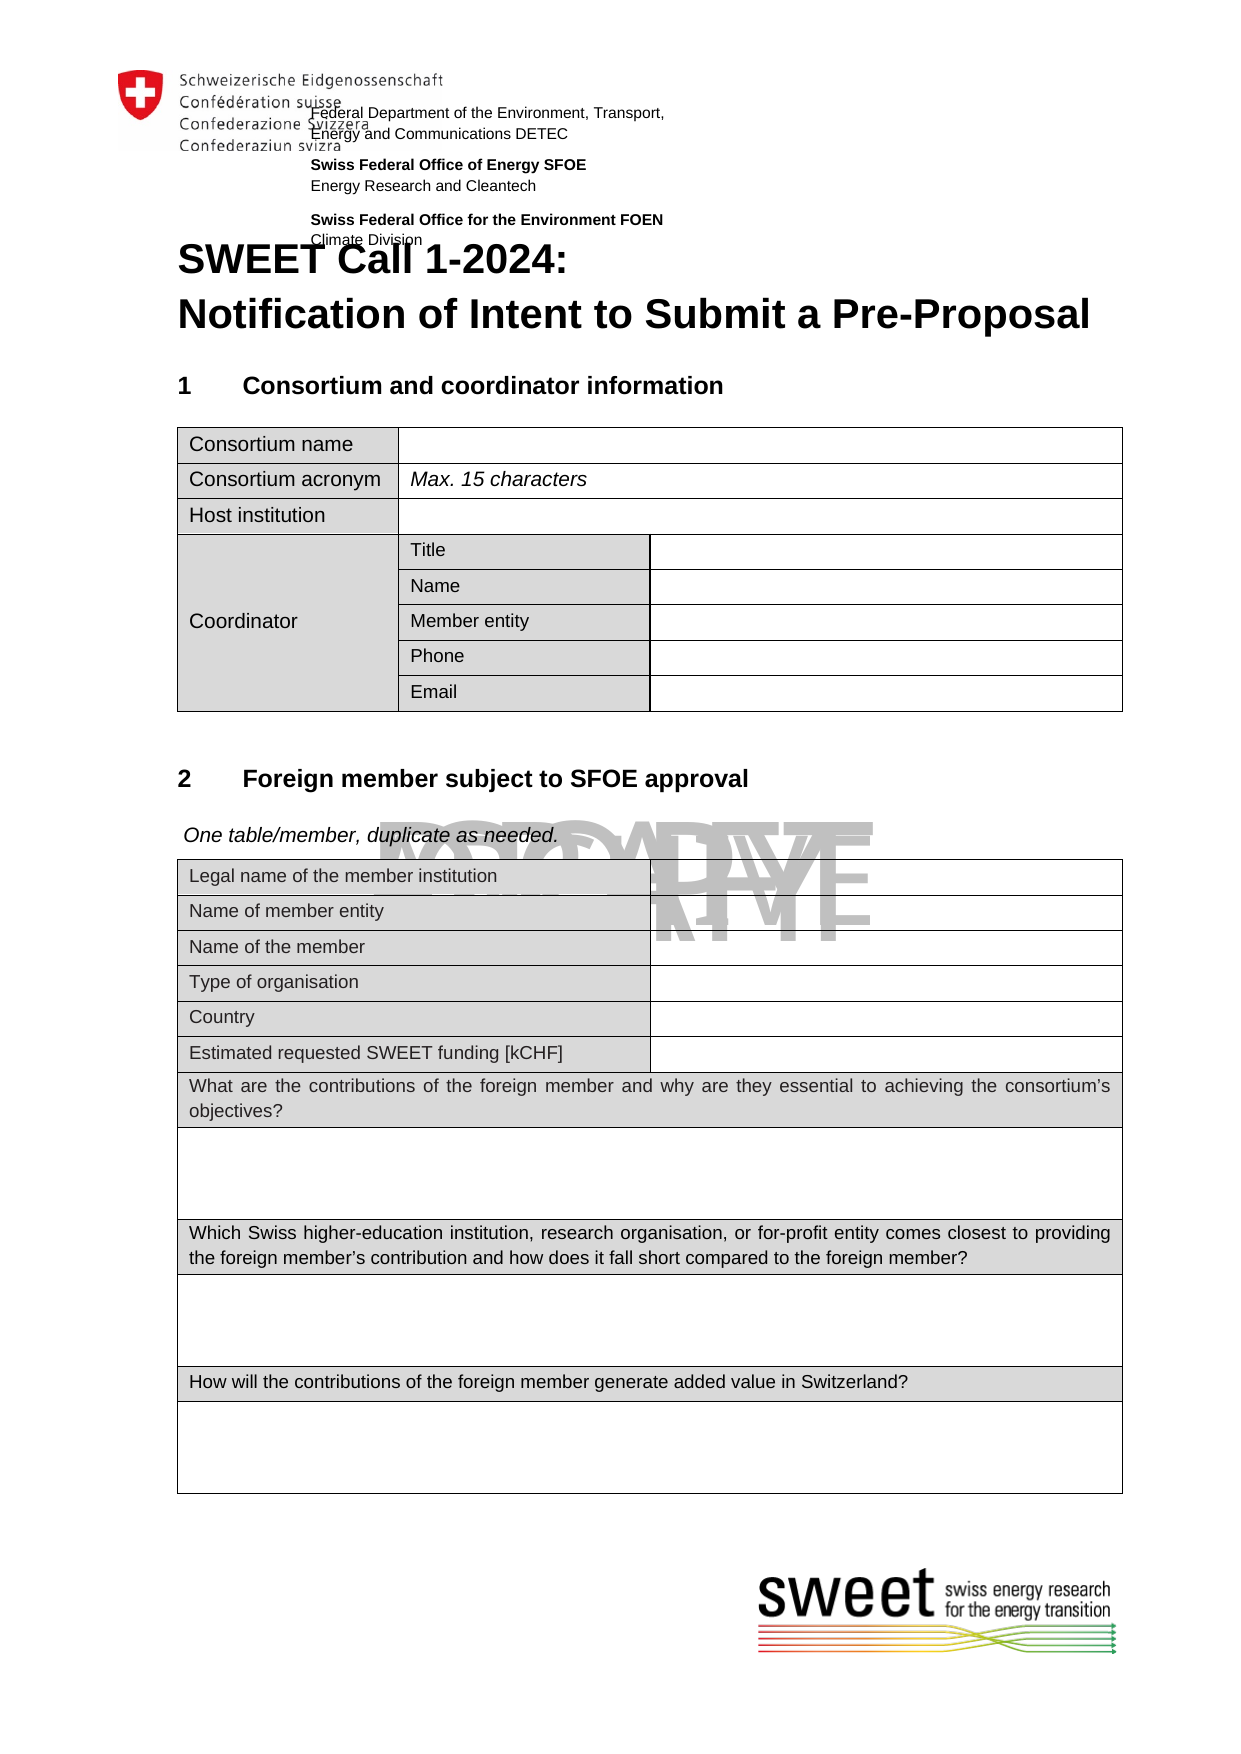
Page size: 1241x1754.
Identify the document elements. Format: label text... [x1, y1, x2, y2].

table_cell [651, 1037, 1122, 1072]
table_cell Estimated requested SWEET funding [kCHF] [178, 1037, 650, 1072]
table_cell [651, 1002, 1122, 1036]
table_cell [651, 966, 1122, 1001]
text SWEET Call 1-2024: Notification of Intent to Submit a Pre-Proposal [177, 234, 1122, 337]
table_header [399, 428, 1122, 463]
table_header [651, 860, 1122, 894]
table_cell [651, 641, 1122, 675]
table_cell Member entity [399, 605, 649, 640]
subtitle Foreign member subject to SFOE approval [177, 764, 1122, 792]
table_cell Host institution [178, 499, 398, 533]
table_cell [651, 676, 1122, 711]
table_cell [178, 1275, 1122, 1366]
picture [118, 70, 443, 151]
table_header Legal name of the member institution [178, 860, 650, 894]
table_cell Name of the member [178, 931, 650, 965]
table_cell [178, 1402, 1122, 1493]
table_cell Type of organisation [178, 966, 650, 1001]
table_cell [651, 605, 1122, 640]
picture [758, 1568, 1117, 1654]
table_cell What are the contributions of the foreign member and why are they essential to achieving the consortium’s objectives? [178, 1073, 1122, 1127]
table_cell Name [399, 570, 649, 604]
table_cell Email [399, 676, 649, 711]
table_cell Coordinator [178, 535, 398, 711]
table_header Consortium name [178, 428, 398, 463]
table_cell Title [399, 535, 649, 569]
table_cell How will the contributions of the foreign member generate added value in Switzerland? [178, 1367, 1122, 1401]
table_cell Max. 15 characters [399, 464, 1122, 498]
table_cell Consortium acronym [178, 464, 398, 498]
table_cell [651, 535, 1122, 569]
table_cell Country [178, 1002, 650, 1036]
table_cell Phone [399, 641, 649, 675]
table_cell [651, 931, 1122, 965]
table_cell Name of member entity [178, 896, 650, 930]
table_cell [651, 896, 1122, 930]
table_cell [178, 1128, 1122, 1218]
subtitle Consortium and coordinator information [177, 371, 1122, 400]
subtitle One table/member, duplicate as needed. [177, 819, 1122, 847]
table_cell Which Swiss higher-education institution, research organisation, or for-profit entity comes closest to providing the foreign member’s contribution and how does it fall short compared to the foreign member? [178, 1220, 1122, 1274]
table_cell [651, 570, 1122, 604]
table_cell [399, 499, 1122, 533]
